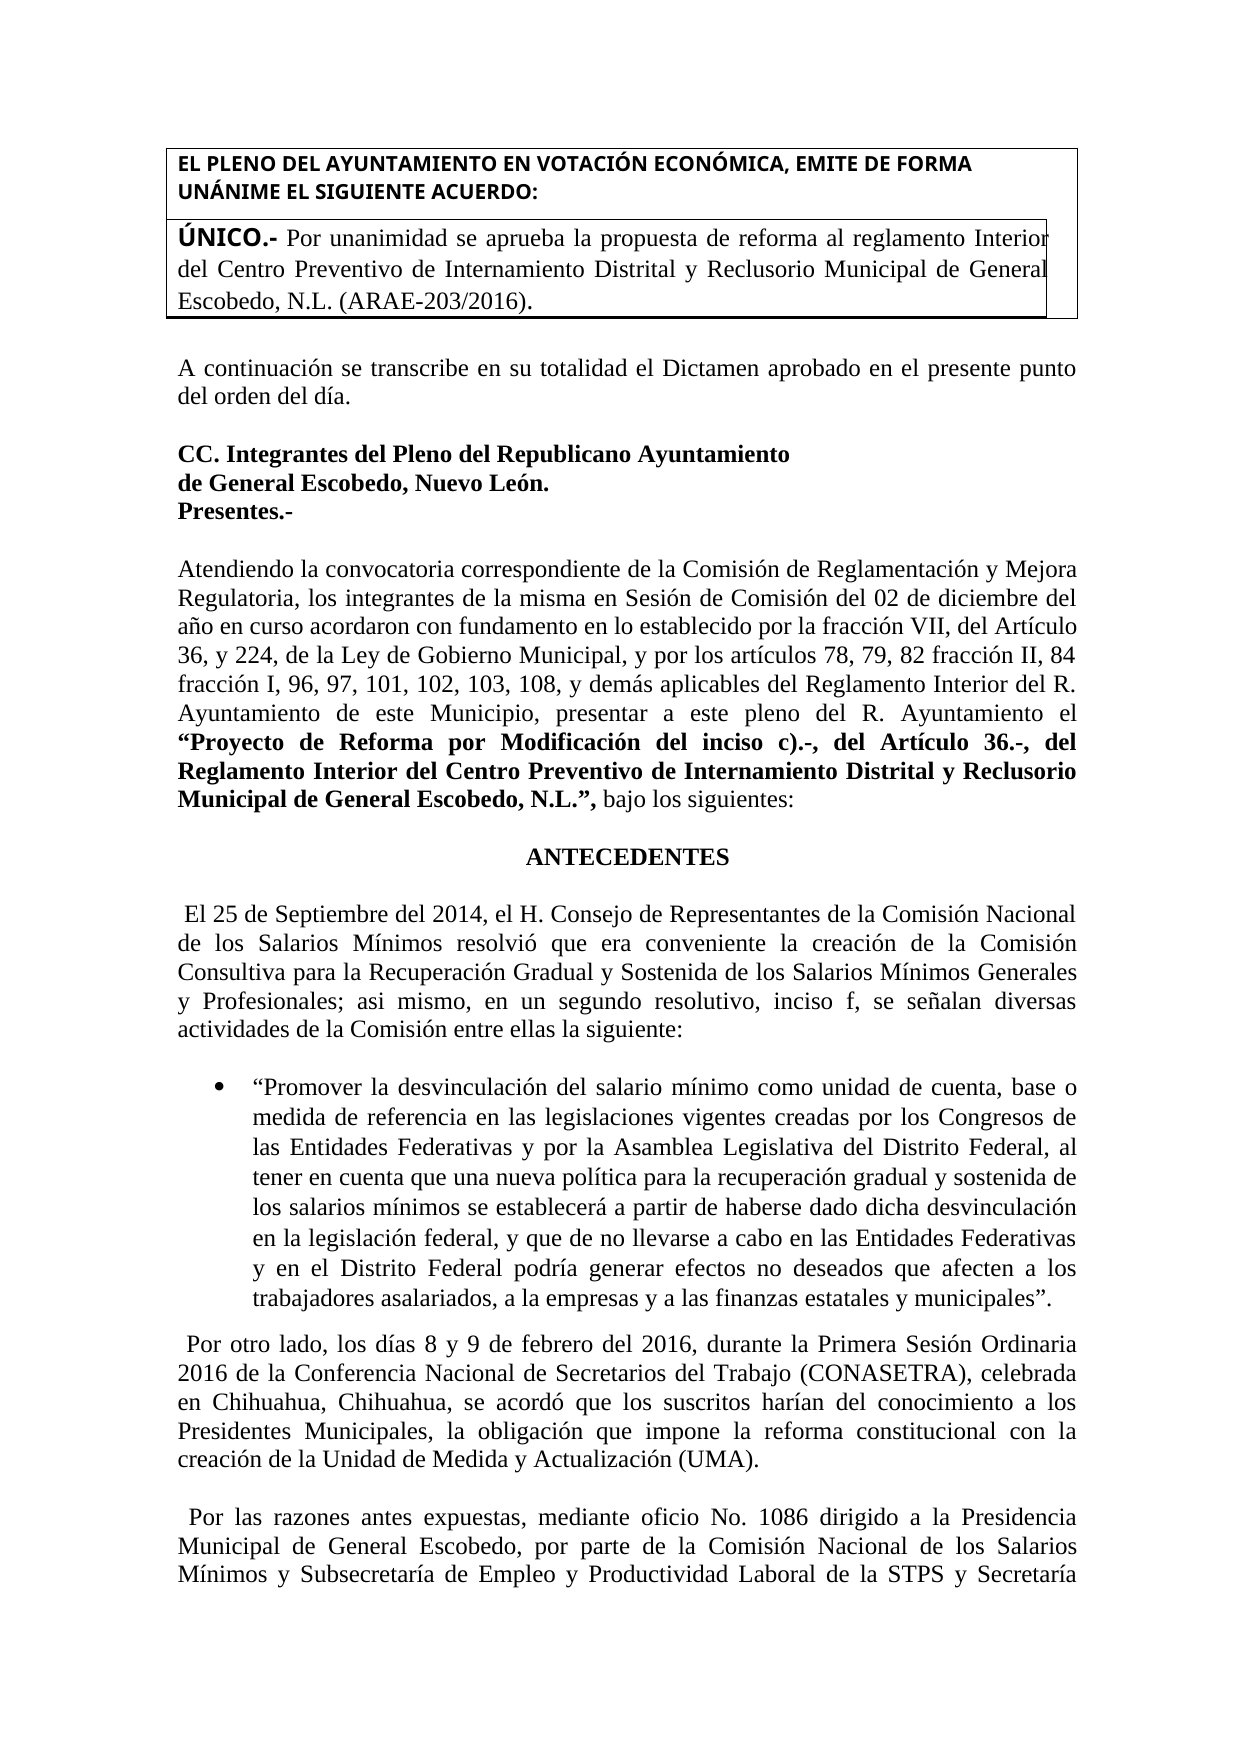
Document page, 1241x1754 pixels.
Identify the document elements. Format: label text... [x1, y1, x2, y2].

text CC. Integrantes del Pleno del Republicano Ayuntamiento [177, 439, 1078, 468]
text Atendiendo la convocatoria correspondiente de la Comisión de Reglamentación y Mejora Regulatoria, los integrantes de la misma en Sesión de Comisión del 02 de diciembre del año en curso acordaron con fundamento en lo establecido por la fracción VII, del Artículo 36, y 224, de la Ley de Gobierno Municipal, y por los artículos 78, 79, 82 fracción II, 84 fracción I, 96, 97, 101, 102, 103, 108, y demás aplicables del Reglamento Interior del R. Ayuntamiento de este Municipio, presentar a este pleno del R. Ayuntamiento el “Proyecto de Reforma por Modificación del inciso c).-, del Artículo 36.-, del Reglamento Interior del Centro Preventivo de Internamiento Distrital y Reclusorio Municipal de General Escobedo, N.L.”, bajo los siguientes: [177, 554, 1078, 813]
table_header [167, 149, 1077, 317]
text de General Escobedo, Nuevo León. [177, 468, 1078, 496]
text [177, 1502, 1078, 1588]
text ANTECEDENTES [177, 842, 1078, 871]
list “Promover la desvinculación del salario mínimo como unidad de cuenta, base o medida de referencia en las legislaciones vigentes creadas por los Congresos de las Entidades Federativas y por la Asamblea Legislativa del Distrito Federal, al tener en cuenta que una nueva política para la recuperación gradual y sostenida de los salarios mínimos se establecerá a partir de haberse dado dicha desvinculación en la legislación federal, y que de no llevarse a cabo en las Entidades Federativas y en el Distrito Federal podría generar efectos no deseados que afecten a los trabajadores asalariados, a la empresas y a las finanzas estatales y municipales”. [215, 1072, 1078, 1312]
text Por otro lado, los días 8 y 9 de febrero del 2016, durante la Primera Sesión Ordinaria 2016 de la Conferencia Nacional de Secretarios del Trabajo (CONASETRA), celebrada en Chihuahua, Chihuahua, se acordó que los suscritos harían del conocimiento a los Presidentes Municipales, la obligación que impone la reforma constitucional con la creación de la Unidad de Medida y Actualización (UMA). [177, 1329, 1078, 1473]
text Presentes.- [177, 496, 1078, 525]
text El 25 de Septiembre del 2014, el H. Consejo de Representantes de la Comisión Nacional de los Salarios Mínimos resolvió que era conveniente la creación de la Comisión Consultiva para la Recuperación Gradual y Sostenida de los Salarios Mínimos Generales y Profesionales; asi mismo, en un segundo resolutivo, inciso f, se señalan diversas actividades de la Comisión entre ellas la siguiente: [177, 899, 1078, 1043]
text A continuación se transcribe en su totalidad el Dictamen aprobado en el presente punto del orden del día. [177, 353, 1078, 410]
